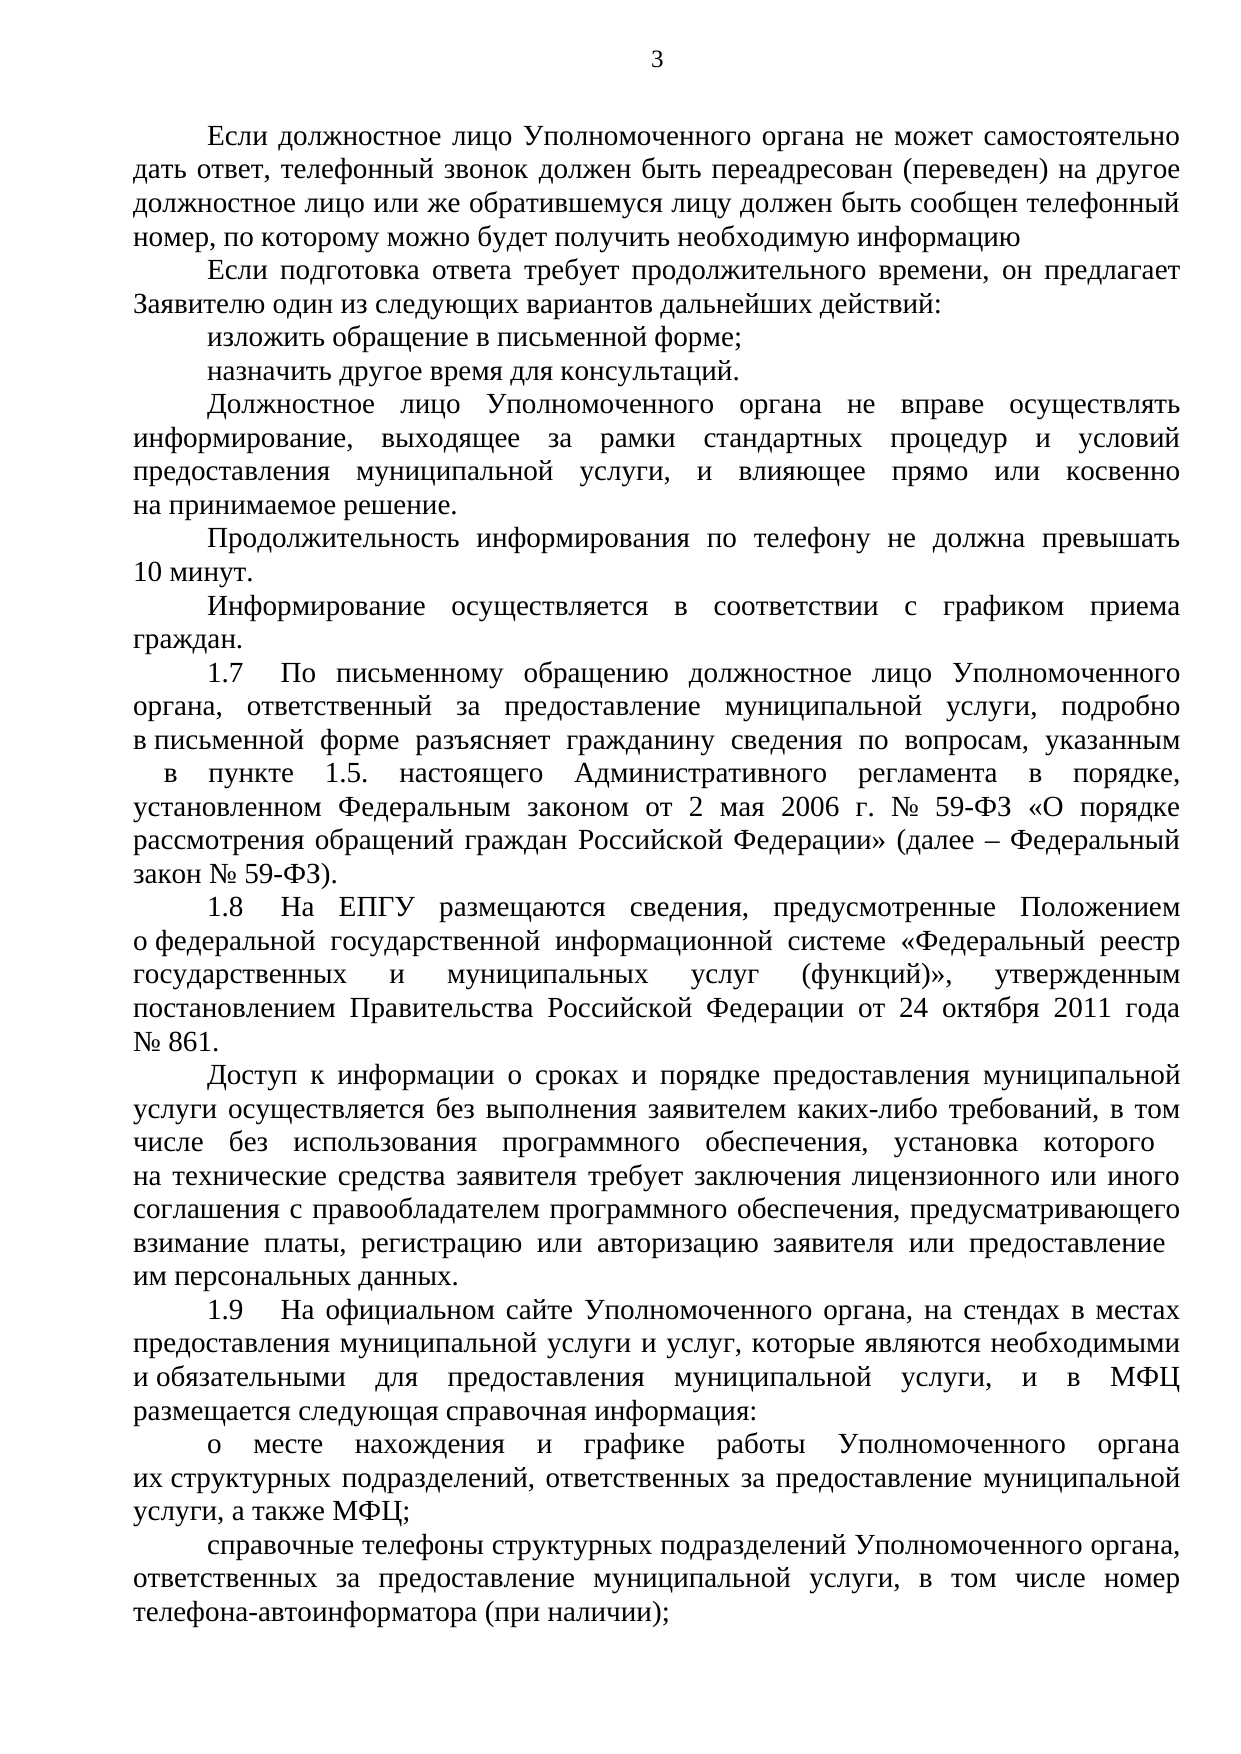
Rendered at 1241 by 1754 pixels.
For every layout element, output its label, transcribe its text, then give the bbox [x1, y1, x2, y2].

text изложить обращение в письменной форме; [133, 319, 1181, 353]
text Информирование осуществляется в соответствии с графиком приема граждан. [133, 588, 1181, 655]
list По письменному обращению должностное лицо Уполномоченного органа, ответственный за предоставление муниципальной услуги, подробно в письменной форме разъясняет гражданину сведения по вопросам, указанным в пункте 1.5. настоящего Административного регламента в порядке, установленном Федеральным законом от 2 мая 2006 г. № 59-ФЗ «О порядке рассмотрения обращений граждан Российской Федерации» (далее – Федеральный закон № 59-ФЗ). [133, 655, 1181, 889]
text Должностное лицо Уполномоченного органа не вправе осуществлять информирование, выходящее за рамки стандартных процедур и условий предоставления муниципальной услуги, и влияющее прямо или косвенно на принимаемое решение. [133, 386, 1181, 521]
list На ЕПГУ размещаются сведения, предусмотренные Положением о федеральной государственной информационной системе «Федеральный реестр государственных и муниципальных услуг (функций)», утвержденным постановлением Правительства Российской Федерации от 24 октября 2011 года № 861. [133, 889, 1181, 1057]
text Продолжительность информирования по телефону не должна превышать 10 минут. [133, 521, 1181, 588]
text Доступ к информации о сроках и порядке предоставления муниципальной услуги осуществляется без выполнения заявителем каких-либо требований, в том числе без использования программного обеспечения, установка которого на технические средства заявителя требует заключения лицензионного или иного соглашения с правообладателем программного обеспечения, предусматривающего взимание платы, регистрацию или авторизацию заявителя или предоставление им персональных данных. [133, 1057, 1181, 1292]
text Если подготовка ответа требует продолжительного времени, он предлагает Заявителю один из следующих вариантов дальнейших действий: [133, 252, 1181, 319]
text назначить другое время для консультаций. [133, 353, 1181, 386]
text Если должностное лицо Уполномоченного органа не может самостоятельно дать ответ, телефонный звонок должен быть переадресован (переведен) на другое должностное лицо или же обратившемуся лицу должен быть сообщен телефонный номер, по которому можно будет получить необходимую информацию [133, 118, 1181, 252]
text справочные телефоны структурных подразделений Уполномоченного органа, ответственных за предоставление муниципальной услуги, в том числе номер телефона-автоинформатора (при наличии); [133, 1527, 1181, 1627]
text о месте нахождения и графике работы Уполномоченного органа их структурных подразделений, ответственных за предоставление муниципальной услуги, а также МФЦ; [133, 1426, 1181, 1527]
list На официальном сайте Уполномоченного органа, на стендах в местах предоставления муниципальной услуги и услуг, которые являются необходимыми и обязательными для предоставления муниципальной услуги, и в МФЦ размещается следующая справочная информация: [133, 1292, 1181, 1426]
